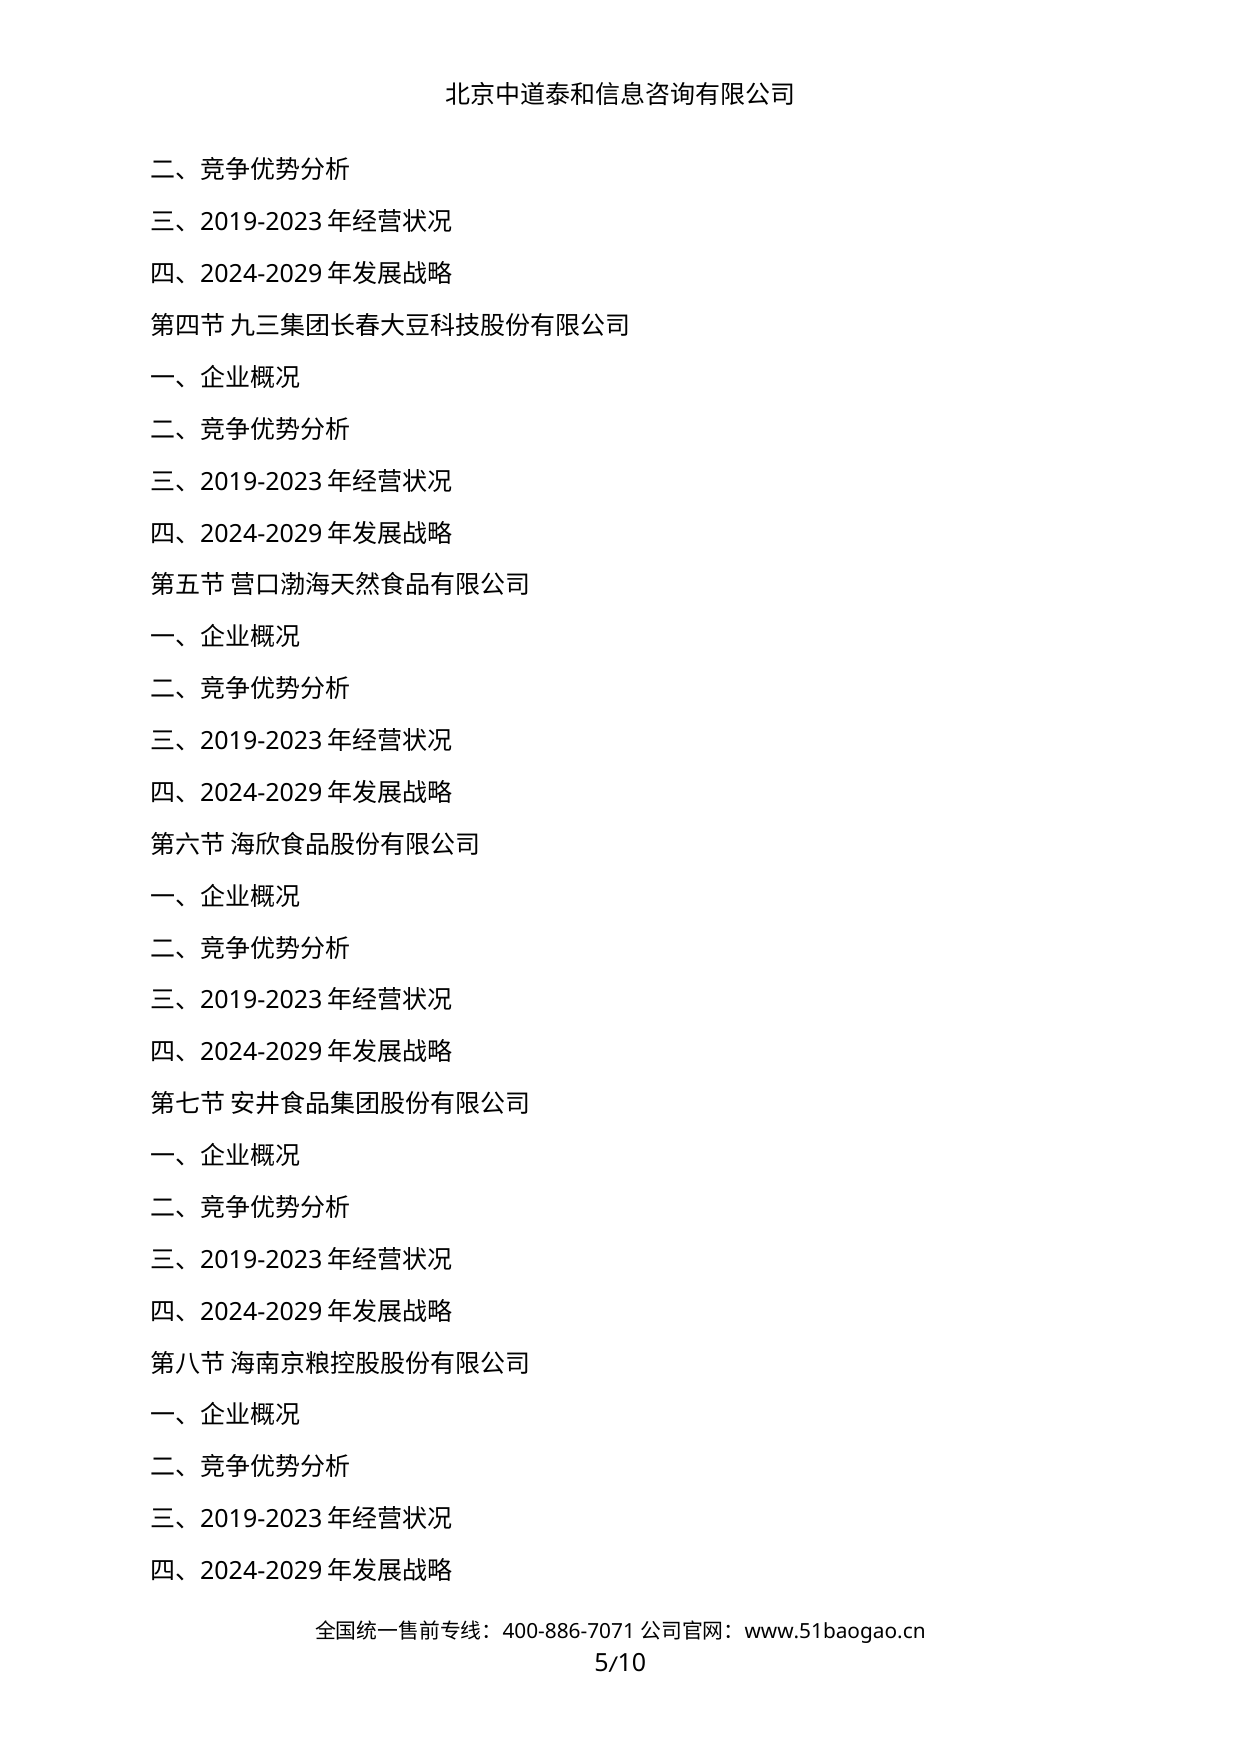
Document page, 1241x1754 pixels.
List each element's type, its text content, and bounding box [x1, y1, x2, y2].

text 三、2019-2023年经营状况 [150, 1239, 1090, 1276]
text 第七节 安井食品集团股份有限公司 [150, 1084, 1090, 1120]
text 四、2024-2029年发展战略 [150, 254, 1090, 290]
text 二、竞争优势分析 [150, 1447, 1090, 1483]
text 一、企业概况 [150, 1395, 1090, 1431]
text 一、企业概况 [150, 1136, 1090, 1172]
text 二、竞争优势分析 [150, 150, 1090, 186]
text 四、2024-2029年发展战略 [150, 1291, 1090, 1327]
text 第五节 营口渤海天然食品有限公司 [150, 565, 1090, 601]
text 一、企业概况 [150, 357, 1090, 394]
text 二、竞争优势分析 [150, 669, 1090, 705]
text 第八节 海南京粮控股股份有限公司 [150, 1343, 1090, 1379]
text 一、企业概况 [150, 617, 1090, 653]
text 四、2024-2029年发展战略 [150, 513, 1090, 549]
text 二、竞争优势分析 [150, 928, 1090, 964]
text 三、2019-2023年经营状况 [150, 461, 1090, 497]
text 三、2019-2023年经营状况 [150, 721, 1090, 757]
text 三、2019-2023年经营状况 [150, 1499, 1090, 1535]
text 二、竞争优势分析 [150, 409, 1090, 446]
text 三、2019-2023年经营状况 [150, 202, 1090, 238]
text 第四节 九三集团长春大豆科技股份有限公司 [150, 306, 1090, 342]
text 四、2024-2029年发展战略 [150, 1032, 1090, 1068]
text 第六节 海欣食品股份有限公司 [150, 824, 1090, 861]
text 一、企业概况 [150, 876, 1090, 912]
text 二、竞争优势分析 [150, 1187, 1090, 1224]
text 四、2024-2029年发展战略 [150, 1551, 1090, 1587]
text 四、2024-2029年发展战略 [150, 772, 1090, 809]
text 三、2019-2023年经营状况 [150, 980, 1090, 1016]
